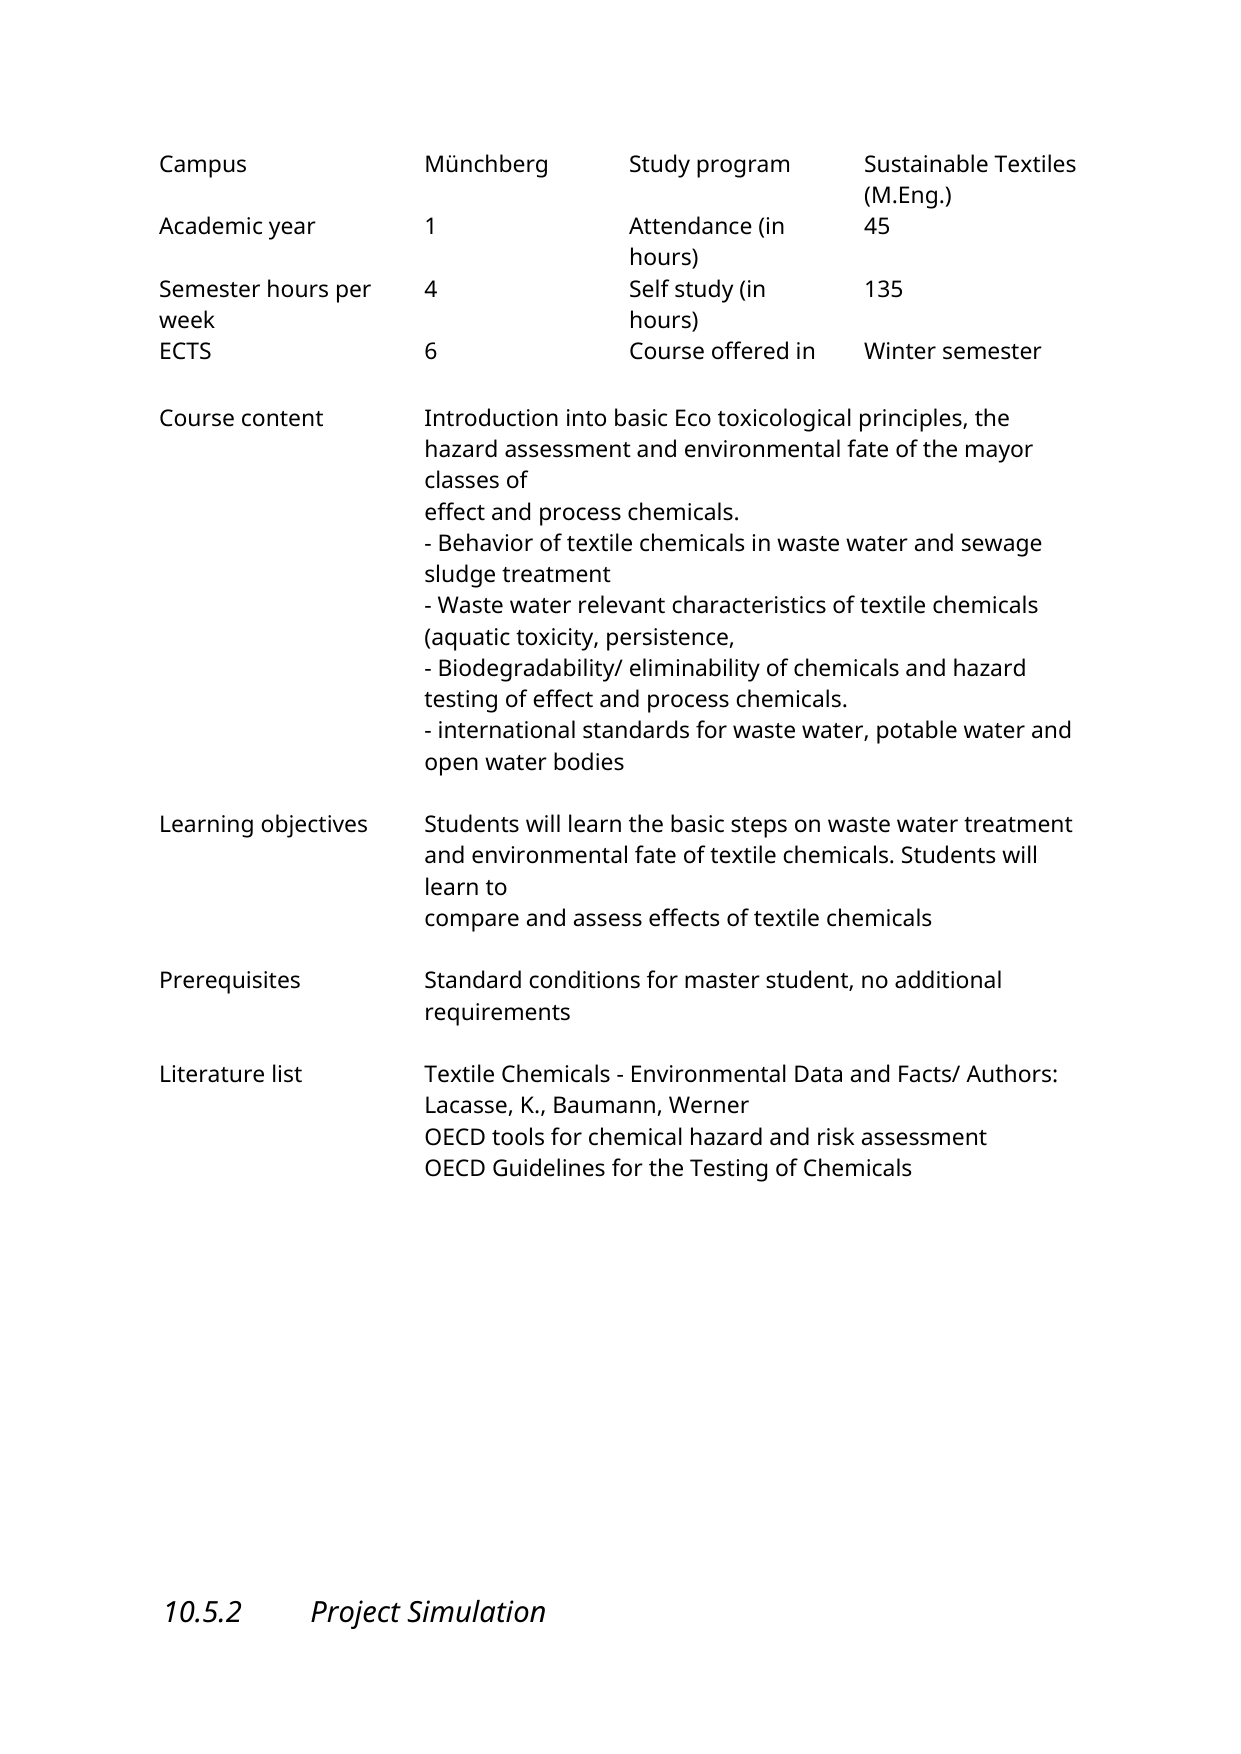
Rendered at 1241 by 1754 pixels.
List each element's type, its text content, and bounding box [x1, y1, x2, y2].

subtitle Project Simulation [162, 1591, 1093, 1631]
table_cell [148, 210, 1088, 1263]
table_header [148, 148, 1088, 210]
